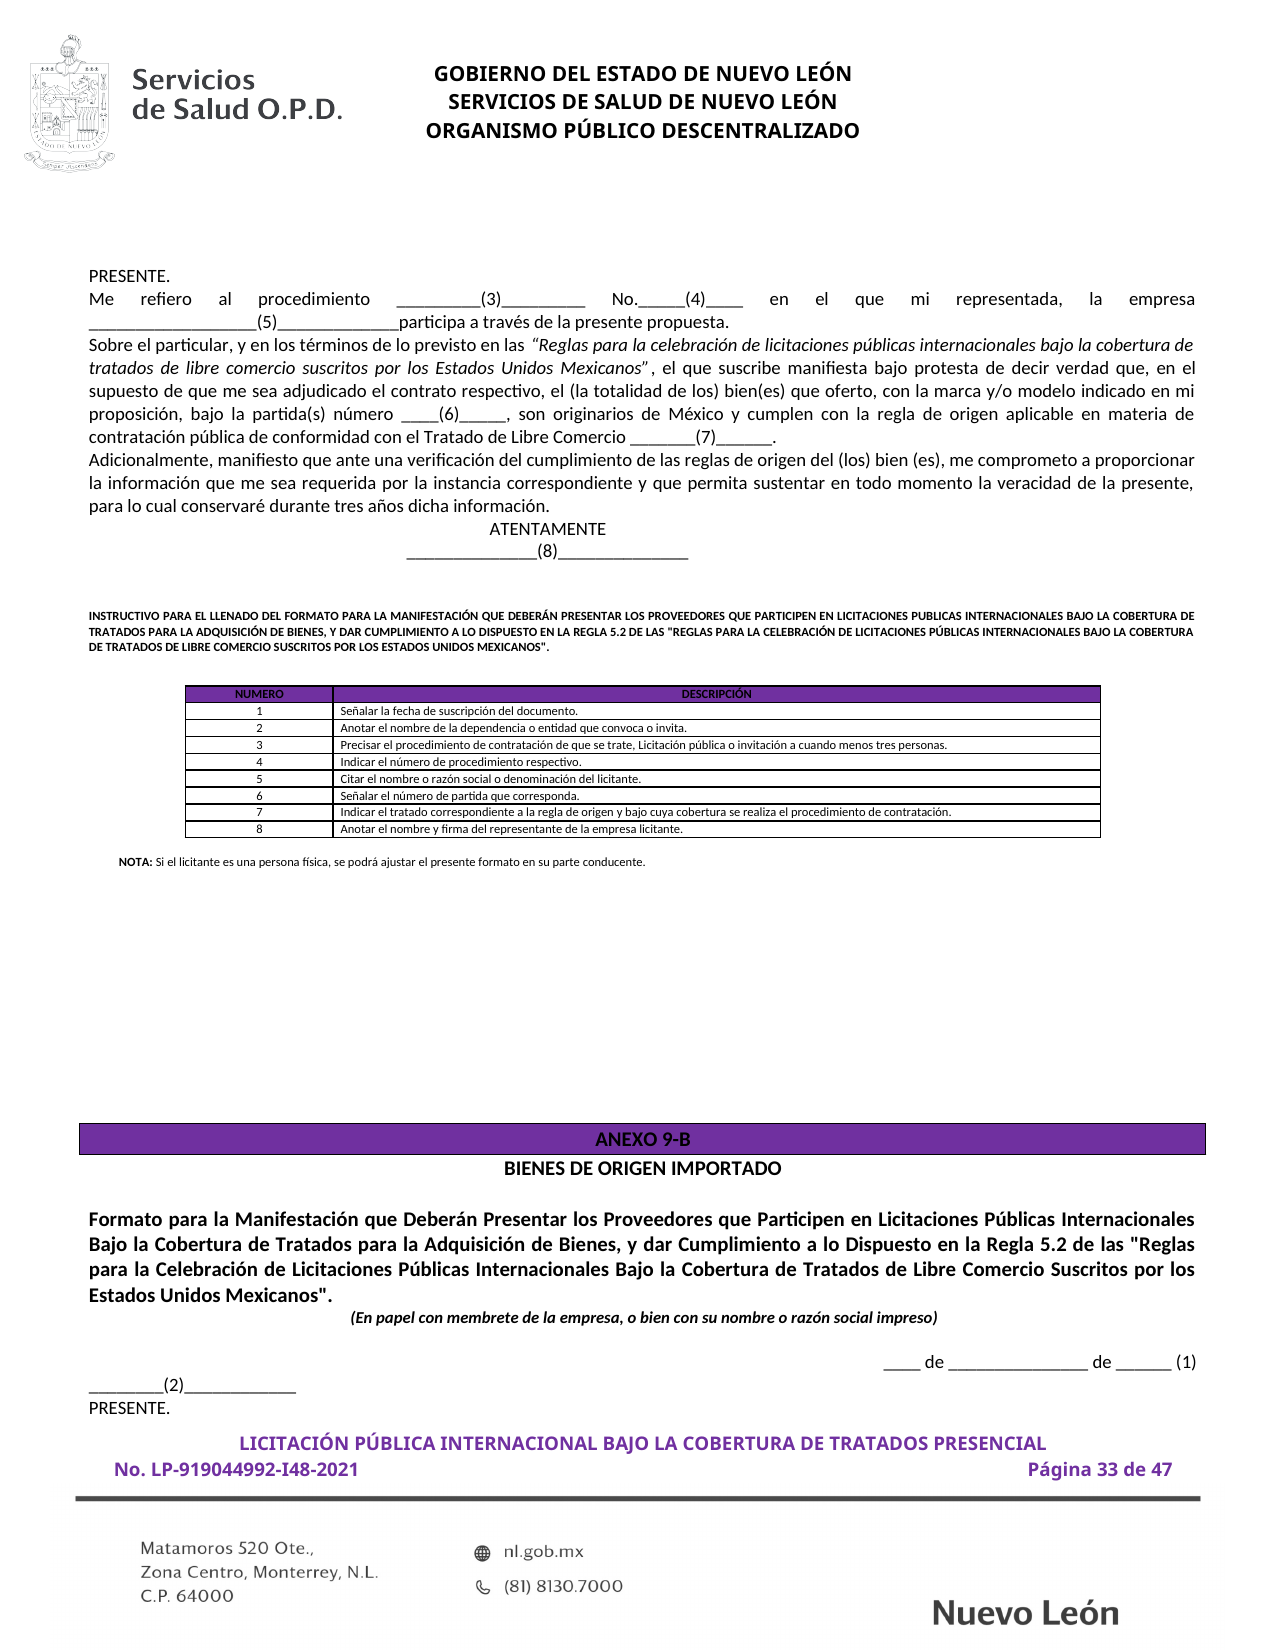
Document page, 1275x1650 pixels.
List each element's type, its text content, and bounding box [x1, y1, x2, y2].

text ____ de _______________ de ______ (1) [89, 1351, 1197, 1373]
text Adicionalmente, manifiesto que ante una verificación del cumplimiento de las reglas de origen del (los) bien (es), me comprometo a proporcionar la información que me sea requerida por la instancia correspondiente y que permita sustentar en todo momento la veracidad de la presente, para lo cual conservaré durante tres años dicha información. [89, 448, 1197, 517]
table_cell Precisar el procedimiento de contratación de que se trate, Licitación pública o invitación a cuando menos tres personas. [334, 737, 1100, 752]
table_cell Indicar el tratado correspondiente a la regla de origen y bajo cuya cobertura se realiza el procedimiento de contratación. [334, 805, 1100, 820]
text ANEXO 9-B [80, 1124, 1205, 1154]
text PRESENTE. [89, 1396, 1197, 1419]
table_cell Señalar el número de partida que corresponda. [334, 788, 1100, 803]
table_cell Indicar el número de procedimiento respectivo. [334, 754, 1100, 769]
text ________(2)____________ [89, 1373, 1197, 1396]
picture [49, 1483, 1225, 1650]
picture [15, 0, 356, 255]
table_cell 2 [186, 720, 332, 736]
table_cell 8 [186, 822, 332, 837]
text PRESENTE. [89, 265, 1197, 288]
table_cell Anotar el nombre y firma del representante de la empresa licitante. [334, 822, 1100, 837]
table_cell 6 [186, 788, 332, 803]
text INSTRUCTIVO PARA EL LLENADO DEL FORMATO PARA LA MANIFESTACIÓN QUE DEBERÁN PRESENTAR LOS PROVEEDORES QUE PARTICIPEN EN LICITACIONES PUBLICAS INTERNACIONALES BAJO LA COBERTURA DE TRATADOS PARA LA ADQUISICIÓN DE BIENES, Y DAR CUMPLIMIENTO A LO DISPUESTO EN LA REGLA 5.2 DE LAS "REGLAS PARA LA CELEBRACIÓN DE LICITACIONES PÚBLICAS INTERNACIONALES BAJO LA COBERTURA DE TRATADOS DE LIBRE COMERCIO SUSCRITOS POR LOS ESTADOS UNIDOS MEXICANOS". [89, 608, 1197, 654]
title Formato para la Manifestación que Deberán Presentar los Proveedores que Participen en Licitaciones Públicas Internacionales Bajo la Cobertura de Tratados para la Adquisición de Bienes, y dar Cumplimiento a lo Dispuesto en la Regla 5.2 de las "Reglas para la Celebración de Licitaciones Públicas Internacionales Bajo la Cobertura de Tratados de Libre Comercio Suscritos por los Estados Unidos Mexicanos". [89, 1206, 1197, 1307]
text Sobre el particular, y en los términos de lo previsto en las “Reglas para la celebración de licitaciones públicas internacionales bajo la cobertura de tratados de libre comercio suscritos por los Estados Unidos Mexicanos”, el que suscribe manifiesta bajo protesta de decir verdad que, en el supuesto de que me sea adjudicado el contrato respectivo, el (la totalidad de los) bien(es) que oferto, con la marca y/o modelo indicado en mi proposición, bajo la partida(s) número ____(6)_____, son originarios de México y cumplen con la regla de origen aplicable en materia de contratación pública de conformidad con el Tratado de Libre Comercio _______(7)______. [89, 333, 1197, 448]
table_cell Señalar la fecha de suscripción del documento. [334, 703, 1100, 719]
table_cell 5 [186, 771, 332, 786]
table_cell 7 [186, 805, 332, 820]
table_header ATENTAMENTE ______________(8)______________ [284, 517, 812, 563]
table_header NUMERO [186, 687, 332, 702]
table_cell 4 [186, 754, 332, 769]
text BIENES DE ORIGEN IMPORTADO [89, 1155, 1197, 1180]
table_header DESCRIPCIÓN [334, 687, 1100, 702]
text (En papel con membrete de la empresa, o bien con su nombre o razón social impreso) [89, 1307, 1197, 1328]
table_cell 1 [186, 703, 332, 719]
table_cell Citar el nombre o razón social o denominación del licitante. [334, 771, 1100, 786]
table_cell Anotar el nombre de la dependencia o entidad que convoca o invita. [334, 720, 1100, 736]
text Me refiero al procedimiento _________(3)_________ No._____(4)____ en el que mi representada, la empresa __________________(5)_____________participa a través de la presente propuesta. [89, 288, 1197, 333]
text NOTA: Si el licitante es una persona física, se podrá ajustar el presente formato en su parte conducente. [89, 854, 1197, 869]
table_cell 3 [186, 737, 332, 752]
